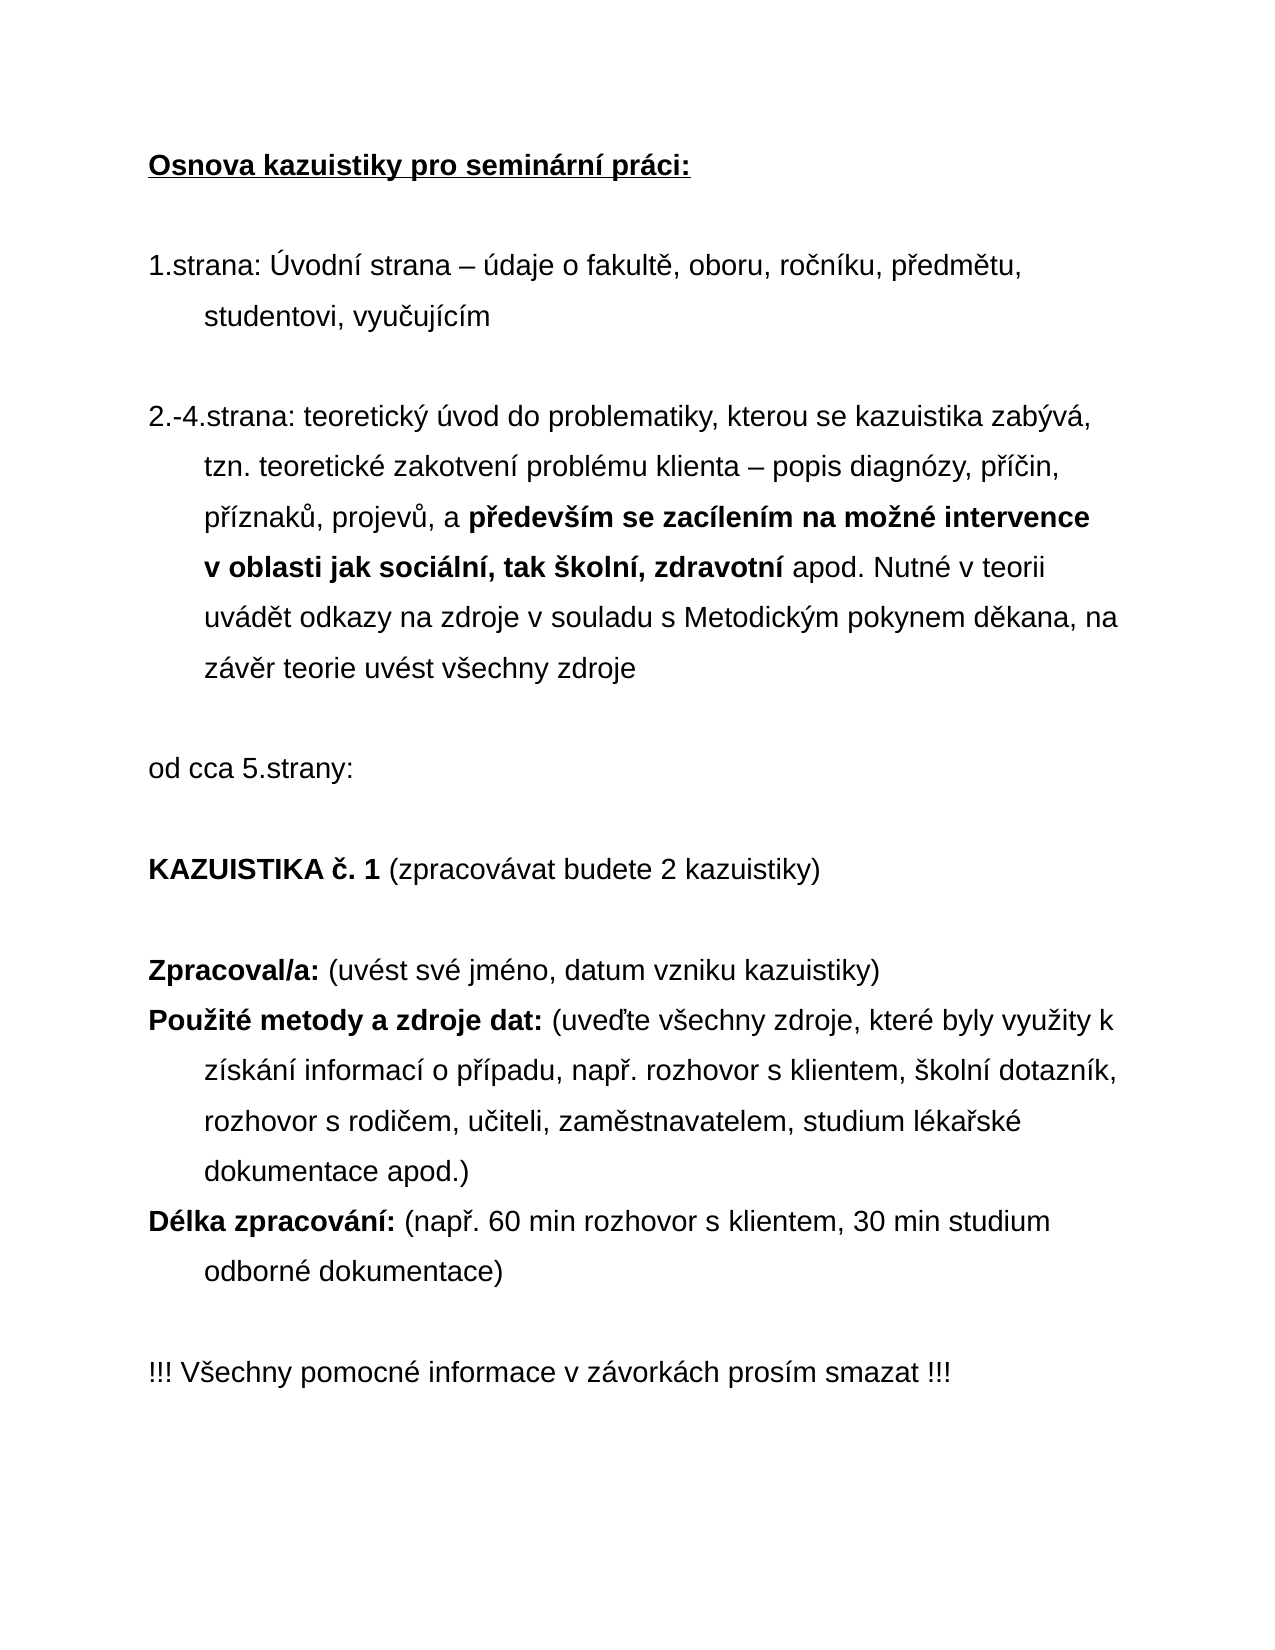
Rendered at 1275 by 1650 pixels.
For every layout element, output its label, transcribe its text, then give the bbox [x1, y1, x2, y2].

text KAZUISTIKA č. 1 (zpracovávat budete 2 kazuistiky) [148, 852, 1127, 886]
text Zpracoval/a: (uvést své jméno, datum vzniku kazuistiky) [148, 953, 1127, 986]
text Použité metody a zdroje dat: (uveďte všechny zdroje, které byly využity k získání informací o případu, např. rozhovor s klientem, školní dotazník, rozhovor s rodičem, učiteli, zaměstnavatelem, studium lékařské dokumentace apod.) [148, 1003, 1127, 1187]
text 2.-4.strana: teoretický úvod do problematiky, kterou se kazuistika zabývá, tzn. teoretické zakotvení problému klienta – popis diagnózy, příčin, příznaků, projevů, a především se zacílením na možné intervence v oblasti jak sociální, tak školní, zdravotní apod. Nutné v teorii uvádět odkazy na zdroje v souladu s Metodickým pokynem děkana, na závěr teorie uvést všechny zdroje [148, 399, 1127, 684]
text od cca 5.strany: [148, 751, 1127, 785]
text !!! Všechny pomocné informace v závorkách prosím smazat !!! [148, 1355, 1127, 1389]
text Osnova kazuistiky pro seminární práci: [148, 148, 1127, 181]
text 1.strana: Úvodní strana – údaje o fakultě, oboru, ročníku, předmětu, studentovi, vyučujícím [148, 248, 1127, 332]
text Délka zpracování: (např. 60 min rozhovor s klientem, 30 min studium odborné dokumentace) [148, 1204, 1127, 1288]
